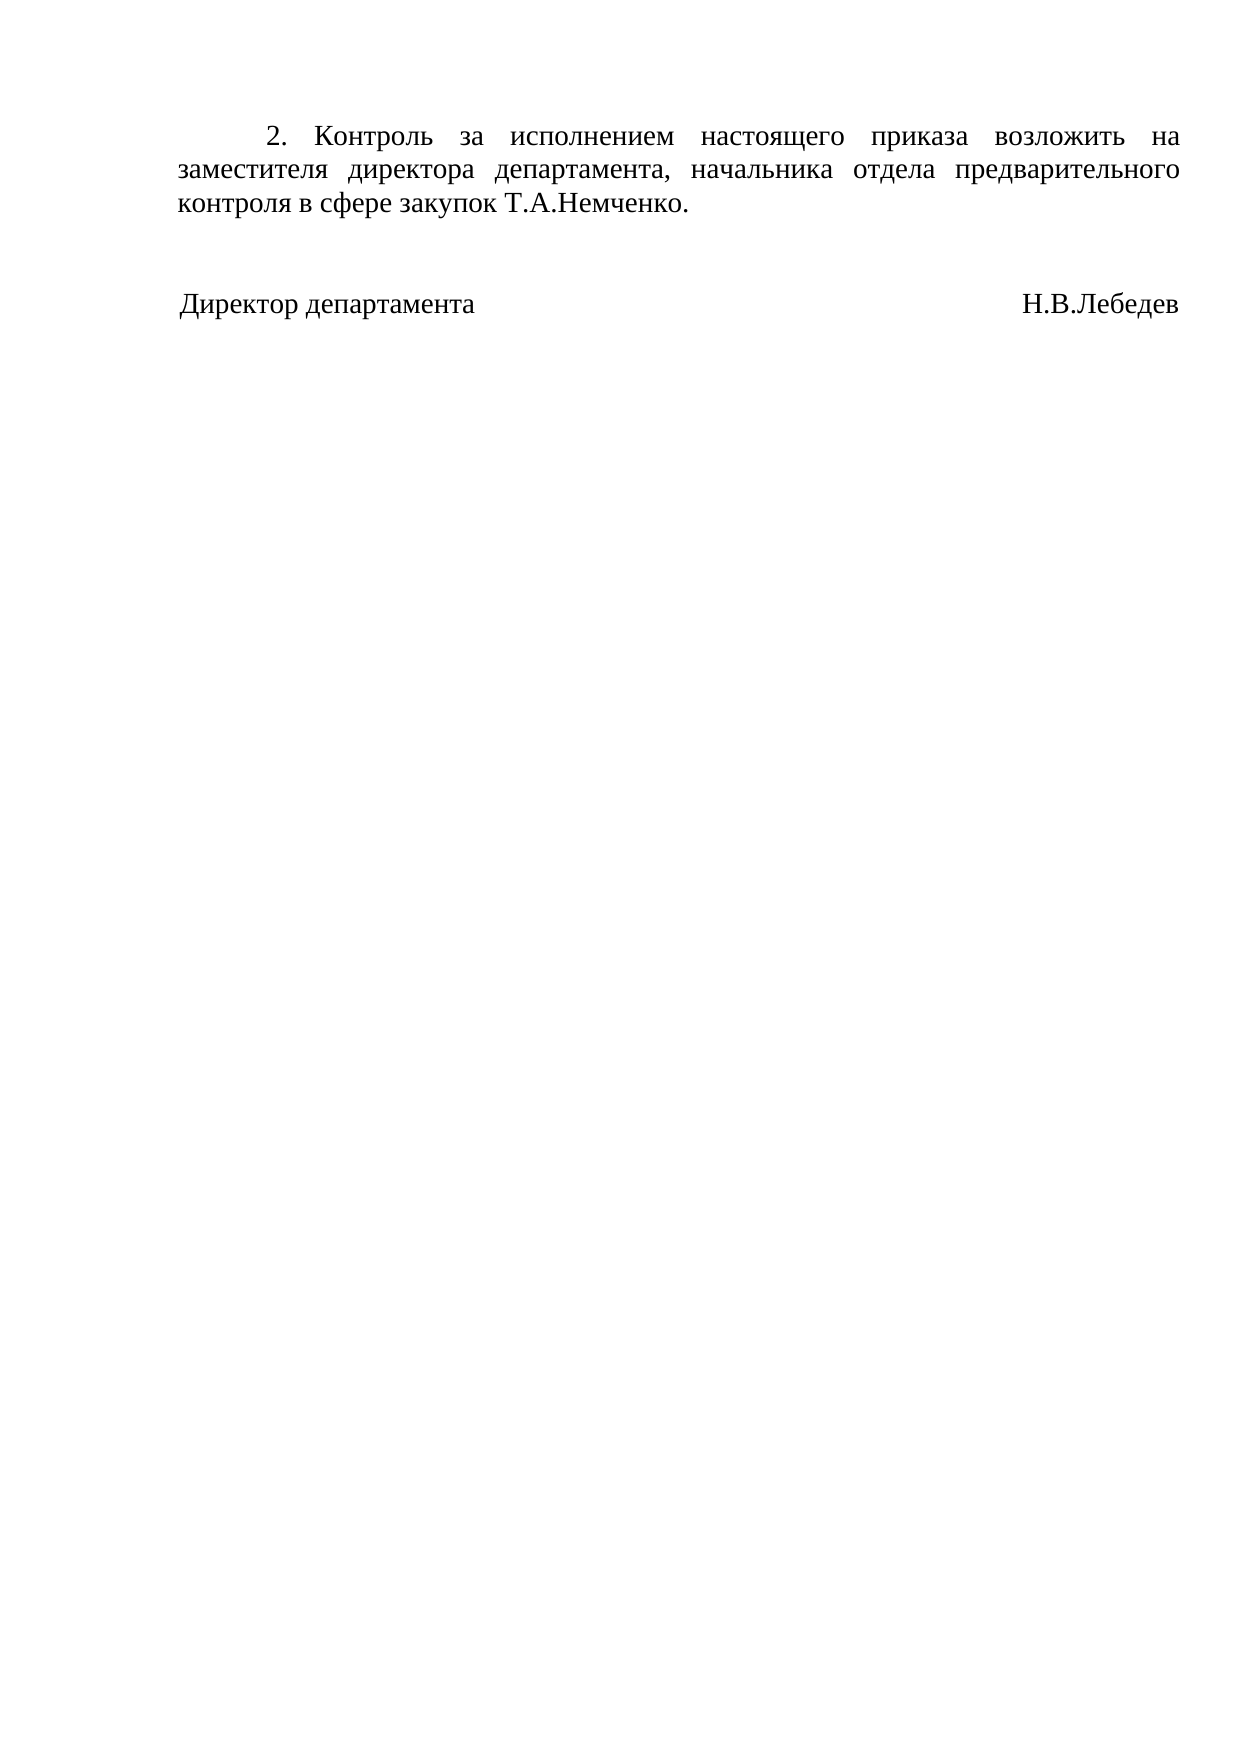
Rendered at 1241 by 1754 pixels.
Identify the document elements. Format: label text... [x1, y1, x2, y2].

text 2. Контроль за исполнением настоящего приказа возложить на заместителя директора департамента, начальника отдела предварительного контроля в сфере закупок Т.А.Немченко. [177, 118, 1181, 219]
text Директор департамента Н.В.Лебедев [177, 286, 1181, 319]
